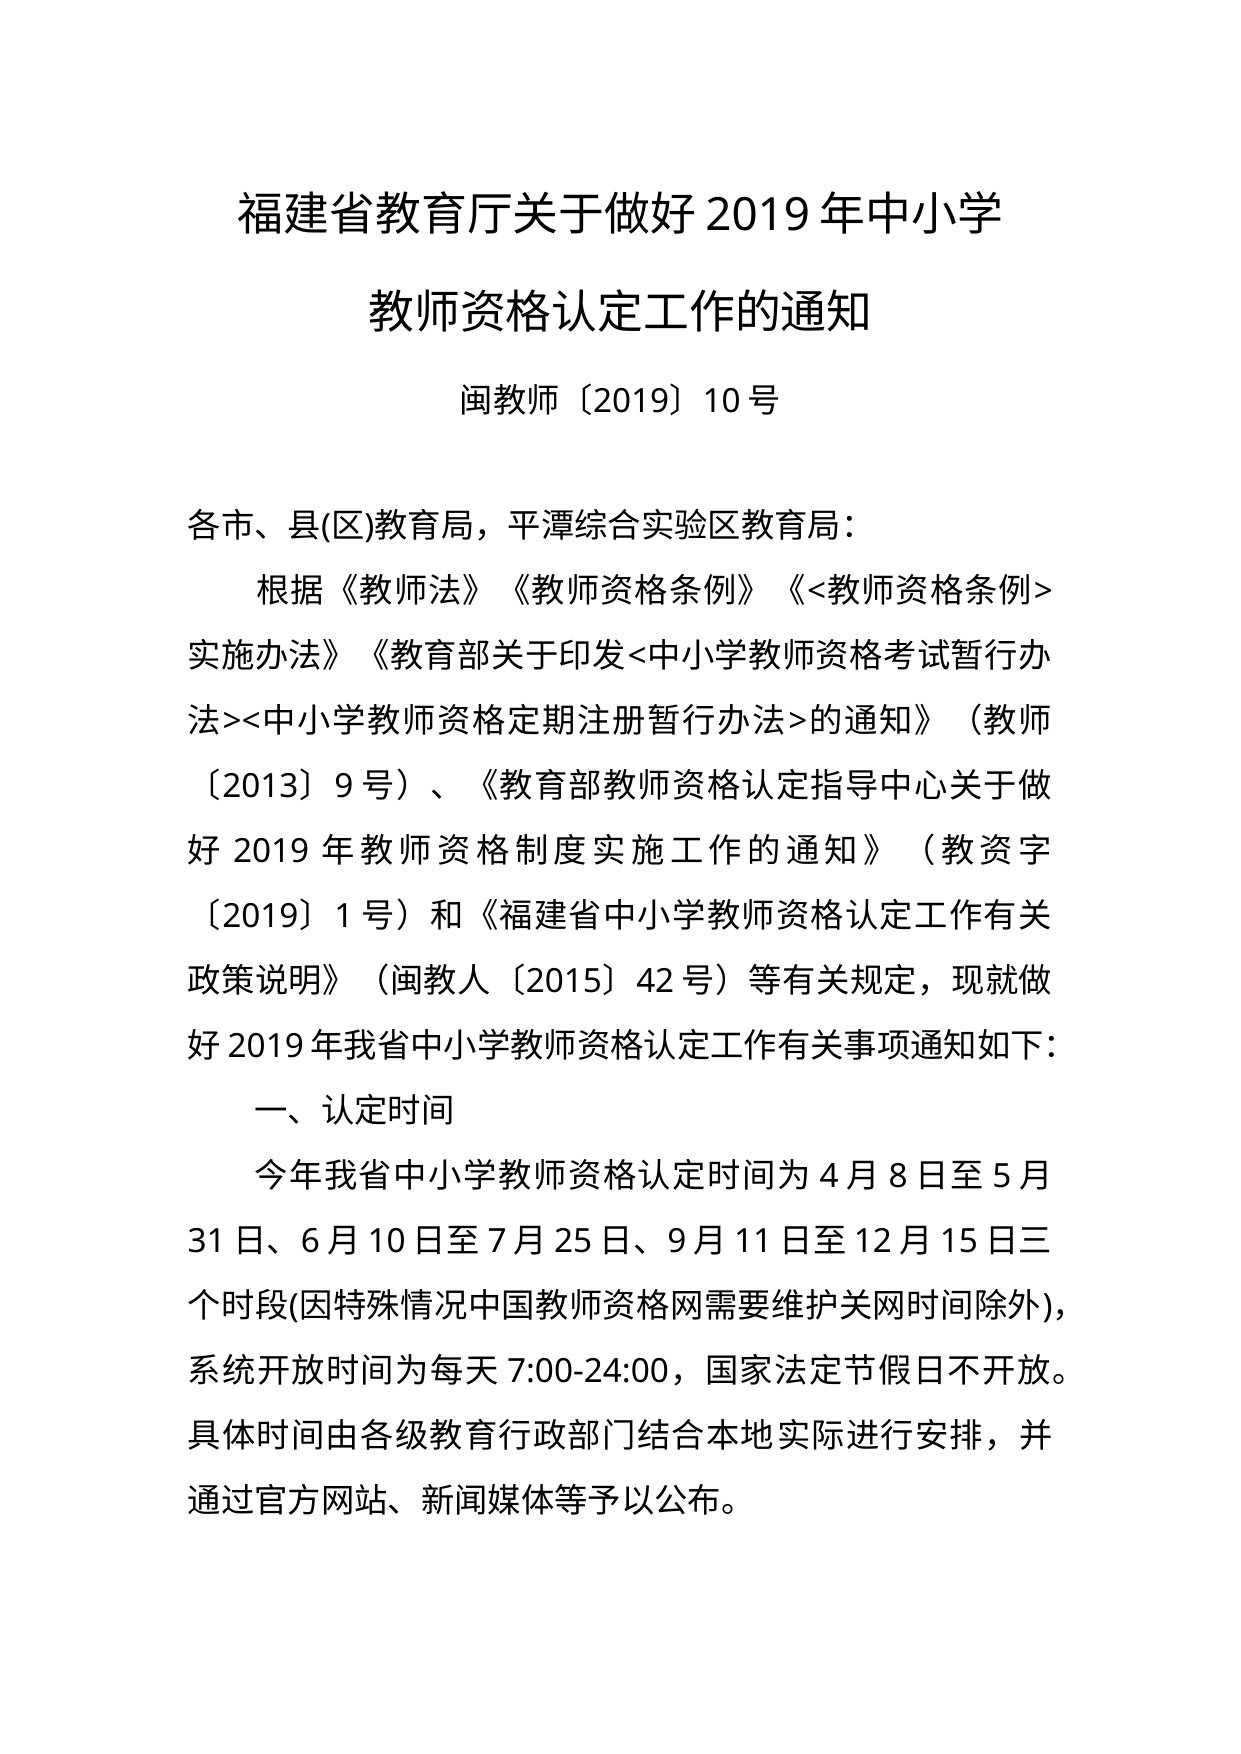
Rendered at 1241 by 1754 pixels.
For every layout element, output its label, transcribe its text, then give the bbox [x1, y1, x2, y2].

text 教师资格认定工作的通知 [187, 259, 1053, 357]
text 福建省教育厅关于做好2019年中小学 [187, 162, 1053, 259]
text 一、认定时间 [187, 1076, 1053, 1141]
text 根据《教师法》《教师资格条例》《<教师资格条例>实施办法》《教育部关于印发<中小学教师资格考试暂行办法><中小学教师资格定期注册暂行办法>的通知》（教师〔2013〕9号）、《教育部教师资格认定指导中心关于做好2019年教师资格制度实施工作的通知》（教资字〔2019〕1号）和《福建省中小学教师资格认定工作有关政策说明》（闽教人〔2015〕42号）等有关规定，现就做好2019年我省中小学教师资格认定工作有关事项通知如下： [187, 556, 1053, 1076]
text 今年我省中小学教师资格认定时间为4月8日至5月31日、6月10日至7月25日、9月11日至12月15日三个时段(因特殊情况中国教师资格网需要维护关网时间除外)，系统开放时间为每天7:00-24:00，国家法定节假日不开放。具体时间由各级教育行政部门结合本地实际进行安排，并通过官方网站、新闻媒体等予以公布。 [187, 1141, 1053, 1531]
text 各市、县(区)教育局，平潭综合实验区教育局： [187, 491, 1053, 556]
subtitle 闽教师〔2019〕10号 [187, 357, 1053, 426]
